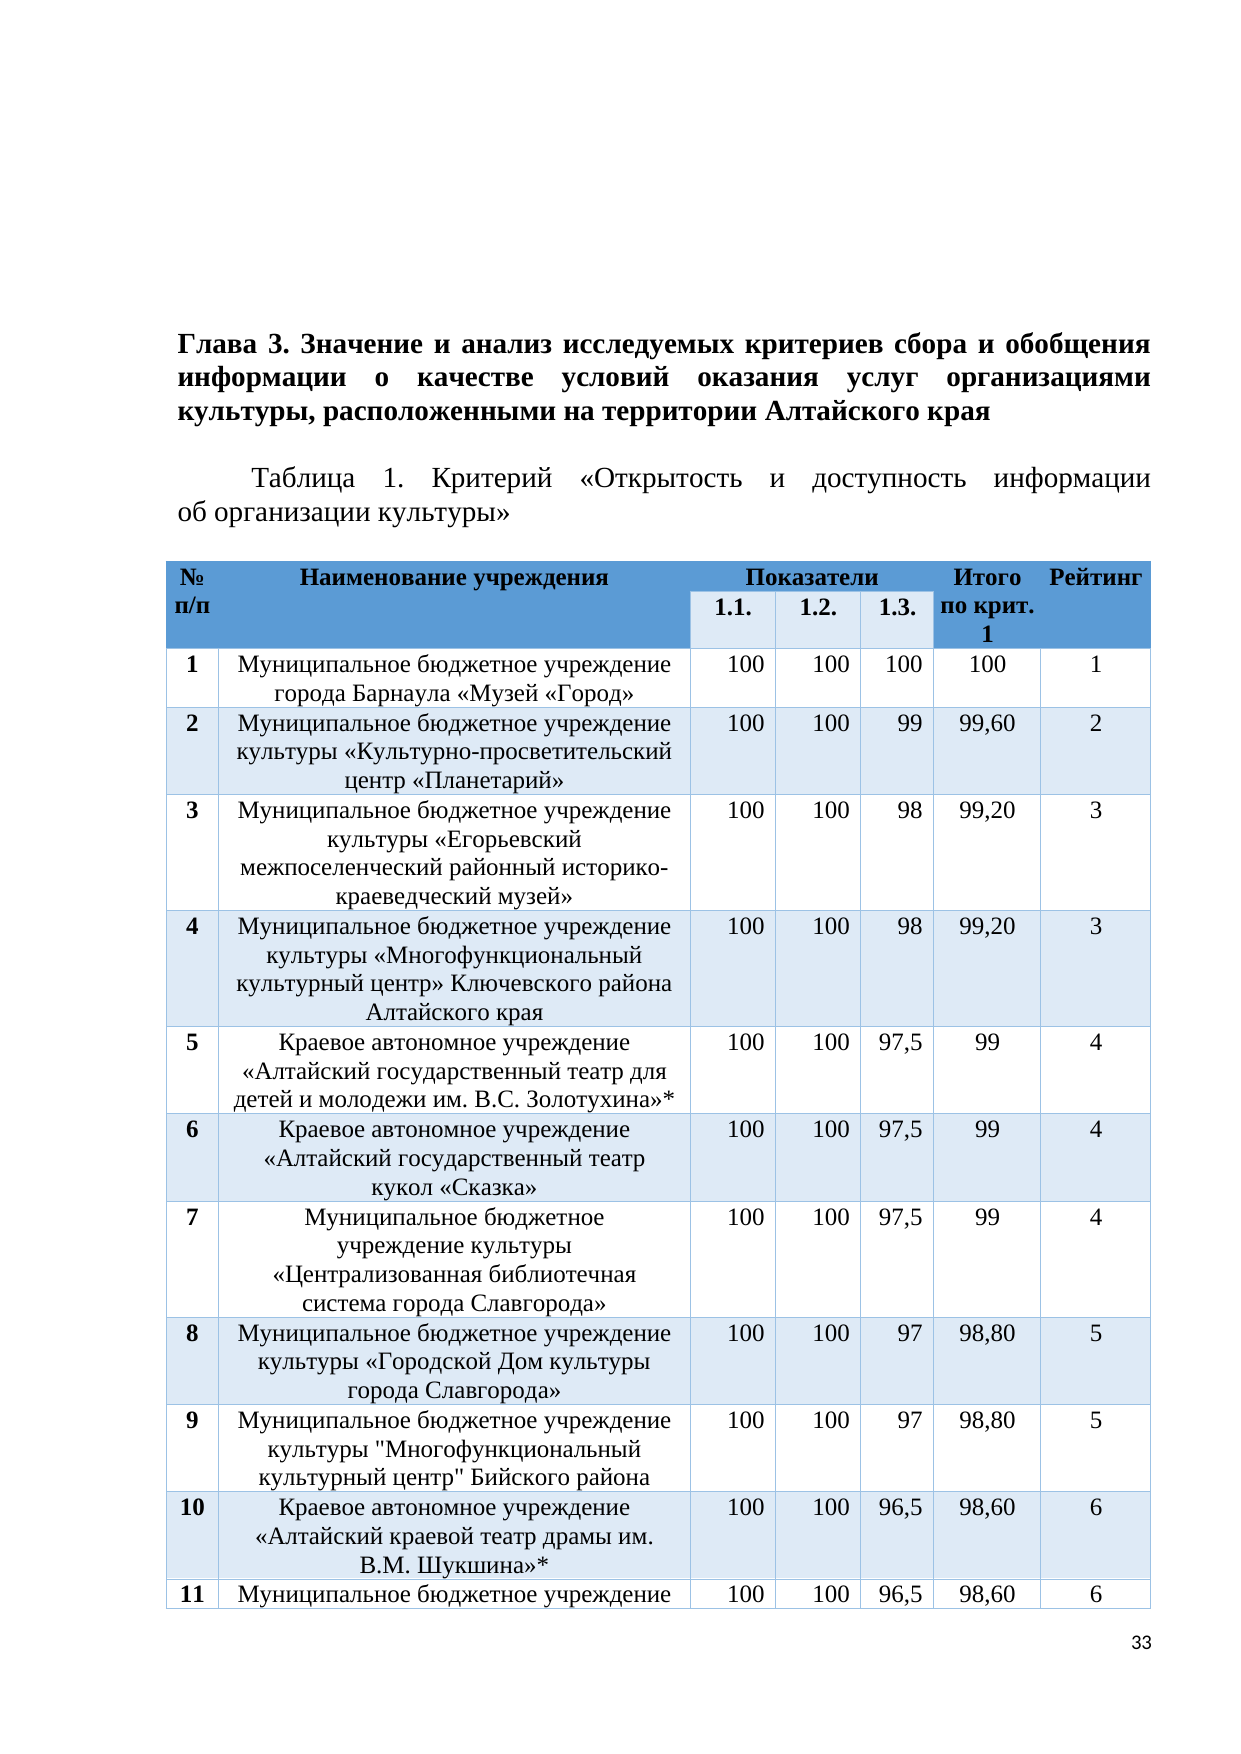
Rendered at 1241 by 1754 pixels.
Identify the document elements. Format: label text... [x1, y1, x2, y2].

table_cell 100 [776, 1405, 860, 1491]
table_cell 2 [167, 708, 218, 794]
table_cell 99,20 [934, 911, 1040, 1026]
table_cell 100 [861, 649, 933, 707]
table_cell 98,80 [934, 1405, 1040, 1491]
table_cell 100 [691, 911, 775, 1026]
table_cell Муниципальное бюджетное учреждение города Барнаула «Музей «Город» [219, 649, 690, 707]
table_cell 100 [691, 1027, 775, 1113]
table_cell 1.2. [776, 592, 860, 648]
table_cell 97,5 [861, 1027, 933, 1113]
table_cell 100 [691, 1114, 775, 1201]
table_cell 100 [691, 795, 775, 910]
table_cell 98 [861, 911, 933, 1026]
table_header Показатели [691, 562, 933, 591]
table_header Итого по крит. 1 [934, 562, 1040, 648]
table_cell Муниципальное бюджетное учреждение культуры «Культурно-просветительский центр «Планетарий» [219, 708, 690, 794]
table_cell 100 [691, 1202, 775, 1317]
table_cell 1.1. [691, 592, 775, 648]
table_cell 97,5 [861, 1202, 933, 1317]
table_cell 100 [776, 1027, 860, 1113]
table_cell 3 [1041, 795, 1150, 910]
table_cell Муниципальное бюджетное учреждение культуры «Многофункциональный культурный центр» Ключевского района Алтайского края [219, 911, 690, 1026]
table_cell 99 [934, 1114, 1040, 1201]
table_cell 100 [776, 795, 860, 910]
table_cell 99 [934, 1027, 1040, 1113]
table_cell 7 [167, 1202, 218, 1317]
table_cell 5 [167, 1027, 218, 1113]
table_cell 6 [1041, 1580, 1150, 1608]
table_cell 9 [167, 1405, 218, 1491]
table_cell 8 [167, 1318, 218, 1404]
table_cell 96,5 [861, 1492, 933, 1578]
table_cell 10 [167, 1492, 218, 1578]
table_cell 4 [1041, 1114, 1150, 1201]
table_cell 5 [1041, 1405, 1150, 1491]
table_cell 2 [1041, 708, 1150, 794]
text Глава 3. Значение и анализ исследуемых критериев сбора и обобщения информации о качестве условий оказания услуг организациями культуры, расположенными на территории Алтайского края [177, 326, 1152, 427]
table_cell Краевое автономное учреждение «Алтайский государственный театр для детей и молодежи им. В.С. Золотухина»* [219, 1027, 690, 1113]
table_cell Муниципальное бюджетное учреждение культуры «Егорьевский межпоселенческий районный историко-краеведческий музей» [219, 795, 690, 910]
table_cell 4 [167, 911, 218, 1026]
table_header № п/п [167, 562, 218, 648]
table_cell 98,80 [934, 1318, 1040, 1404]
table_cell 97,5 [861, 1114, 933, 1201]
table_cell 98,60 [934, 1492, 1040, 1578]
table_cell 99 [861, 708, 933, 794]
table_cell 100 [776, 1580, 860, 1608]
text Таблица 1. Критерий «Открытость и доступность информации об организации культуры» [177, 460, 1152, 527]
table_cell 6 [1041, 1492, 1150, 1578]
table_cell 99,20 [934, 795, 1040, 910]
table_cell 3 [1041, 911, 1150, 1026]
table_cell 97 [861, 1318, 933, 1404]
table_cell 97 [861, 1405, 933, 1491]
table_cell 100 [691, 649, 775, 707]
table_cell 98,60 [934, 1580, 1040, 1608]
table_cell 6 [167, 1114, 218, 1201]
table_cell Муниципальное бюджетное учреждение культуры «Городской Дом культуры города Славгорода» [219, 1318, 690, 1404]
table_cell 96,5 [861, 1580, 933, 1608]
table_cell 1.3. [861, 592, 933, 648]
table_cell Краевое автономное учреждение «Алтайский краевой театр драмы им. В.М. Шукшина»* [219, 1492, 690, 1578]
table_cell 100 [691, 1405, 775, 1491]
table_cell 100 [776, 1114, 860, 1201]
table_cell 99,60 [934, 708, 1040, 794]
table_cell 4 [1041, 1202, 1150, 1317]
table_cell 100 [934, 649, 1040, 707]
table_cell 100 [776, 1492, 860, 1578]
table_header Наименование учреждения [219, 562, 690, 648]
table_cell 100 [776, 708, 860, 794]
table_cell 3 [167, 795, 218, 910]
table_cell 4 [1041, 1027, 1150, 1113]
table_cell 100 [691, 1580, 775, 1608]
table_cell 98 [861, 795, 933, 910]
table_cell 100 [776, 649, 860, 707]
table_cell 1 [167, 649, 218, 707]
table_cell 100 [776, 1202, 860, 1317]
table_cell 11 [167, 1580, 218, 1608]
table_cell Муниципальное бюджетное учреждение культуры «Централизованная библиотечная система города Славгорода» [219, 1202, 690, 1317]
table_cell Муниципальное бюджетное учреждение культуры "Многофункциональный культурный центр" Бийского района [219, 1405, 690, 1491]
table_cell 100 [776, 1318, 860, 1404]
table_cell 1 [1041, 649, 1150, 707]
table_cell 99 [934, 1202, 1040, 1317]
table_cell 100 [776, 911, 860, 1026]
table_cell 5 [1041, 1318, 1150, 1404]
table_cell 100 [691, 708, 775, 794]
table_cell 100 [691, 1318, 775, 1404]
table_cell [219, 1580, 690, 1608]
table_header Рейтинг [1041, 562, 1150, 648]
table_cell Краевое автономное учреждение «Алтайский государственный театр кукол «Сказка» [219, 1114, 690, 1201]
table_cell 100 [691, 1492, 775, 1578]
